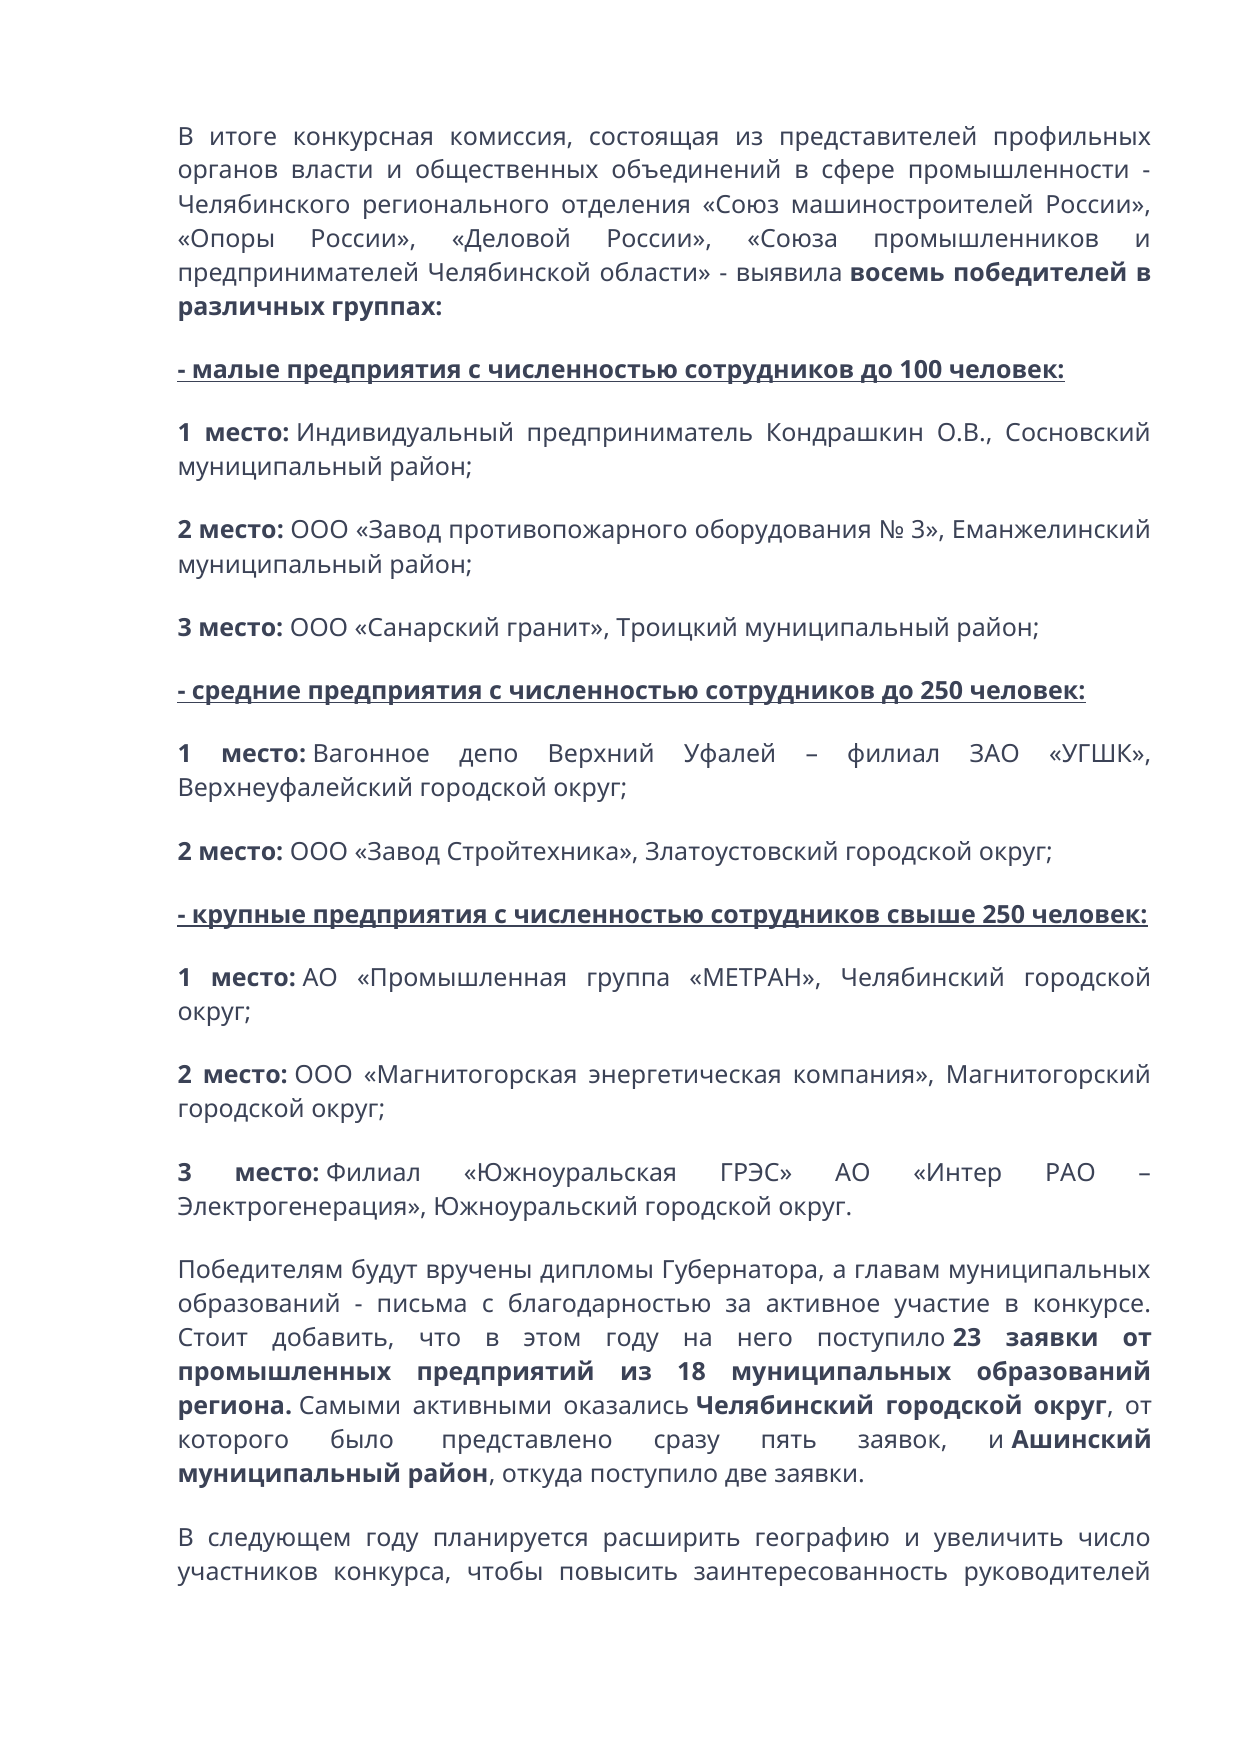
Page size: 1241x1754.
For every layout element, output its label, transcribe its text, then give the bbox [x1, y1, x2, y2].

text - малые предприятия с численностью сотрудников до 100 человек: [177, 352, 1152, 386]
text В итоге конкурсная комиссия, состоящая из представителей профильных органов власти и общественных объединений в сфере промышленности - Челябинского регионального отделения «Союз машиностроителей России», «Опоры России», «Деловой России», «Союза промышленников и предпринимателей Челябинской области» - выявила восемь победителей в различных группах: [177, 118, 1152, 322]
text Победителям будут вручены дипломы Губернатора, а главам муниципальных образований - письма с благодарностью за активное участие в конкурсе. Стоит добавить, что в этом году на него поступило 23 заявки от промышленных предприятий из 18 муниципальных образований региона. Самыми активными оказались Челябинский городской округ, от которого было представлено сразу пять заявок, и Ашинский муниципальный район, откуда поступило две заявки. [177, 1252, 1152, 1490]
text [177, 1519, 1152, 1587]
text - крупные предприятия с численностью сотрудников свыше 250 человек: [177, 896, 1152, 931]
text 1 место: АО «Промышленная группа «МЕТРАН», Челябинский городской округ; [177, 960, 1152, 1028]
text 3 место: ООО «Санарский гранит», Троицкий муниципальный район; [177, 609, 1152, 643]
text 1 место: Индивидуальный предприниматель Кондрашкин О.В., Сосновский муниципальный район; [177, 415, 1152, 483]
text 2 место: ООО «Завод противопожарного оборудования № 3», Еманжелинский муниципальный район; [177, 512, 1152, 580]
text 2 место: ООО «Магнитогорская энергетическая компания», Магнитогорский городской округ; [177, 1057, 1152, 1125]
text 3 место: Филиал «Южноуральская ГРЭС» АО «Интер РАО – Электрогенерация», Южноуральский городской округ. [177, 1154, 1152, 1222]
text 2 место: ООО «Завод Стройтехника», Златоустовский городской округ; [177, 833, 1152, 867]
text - средние предприятия с численностью сотрудников до 250 человек: [177, 673, 1152, 707]
text 1 место: Вагонное депо Верхний Уфалей – филиал ЗАО «УГШК», Верхнеуфалейский городской округ; [177, 736, 1152, 804]
